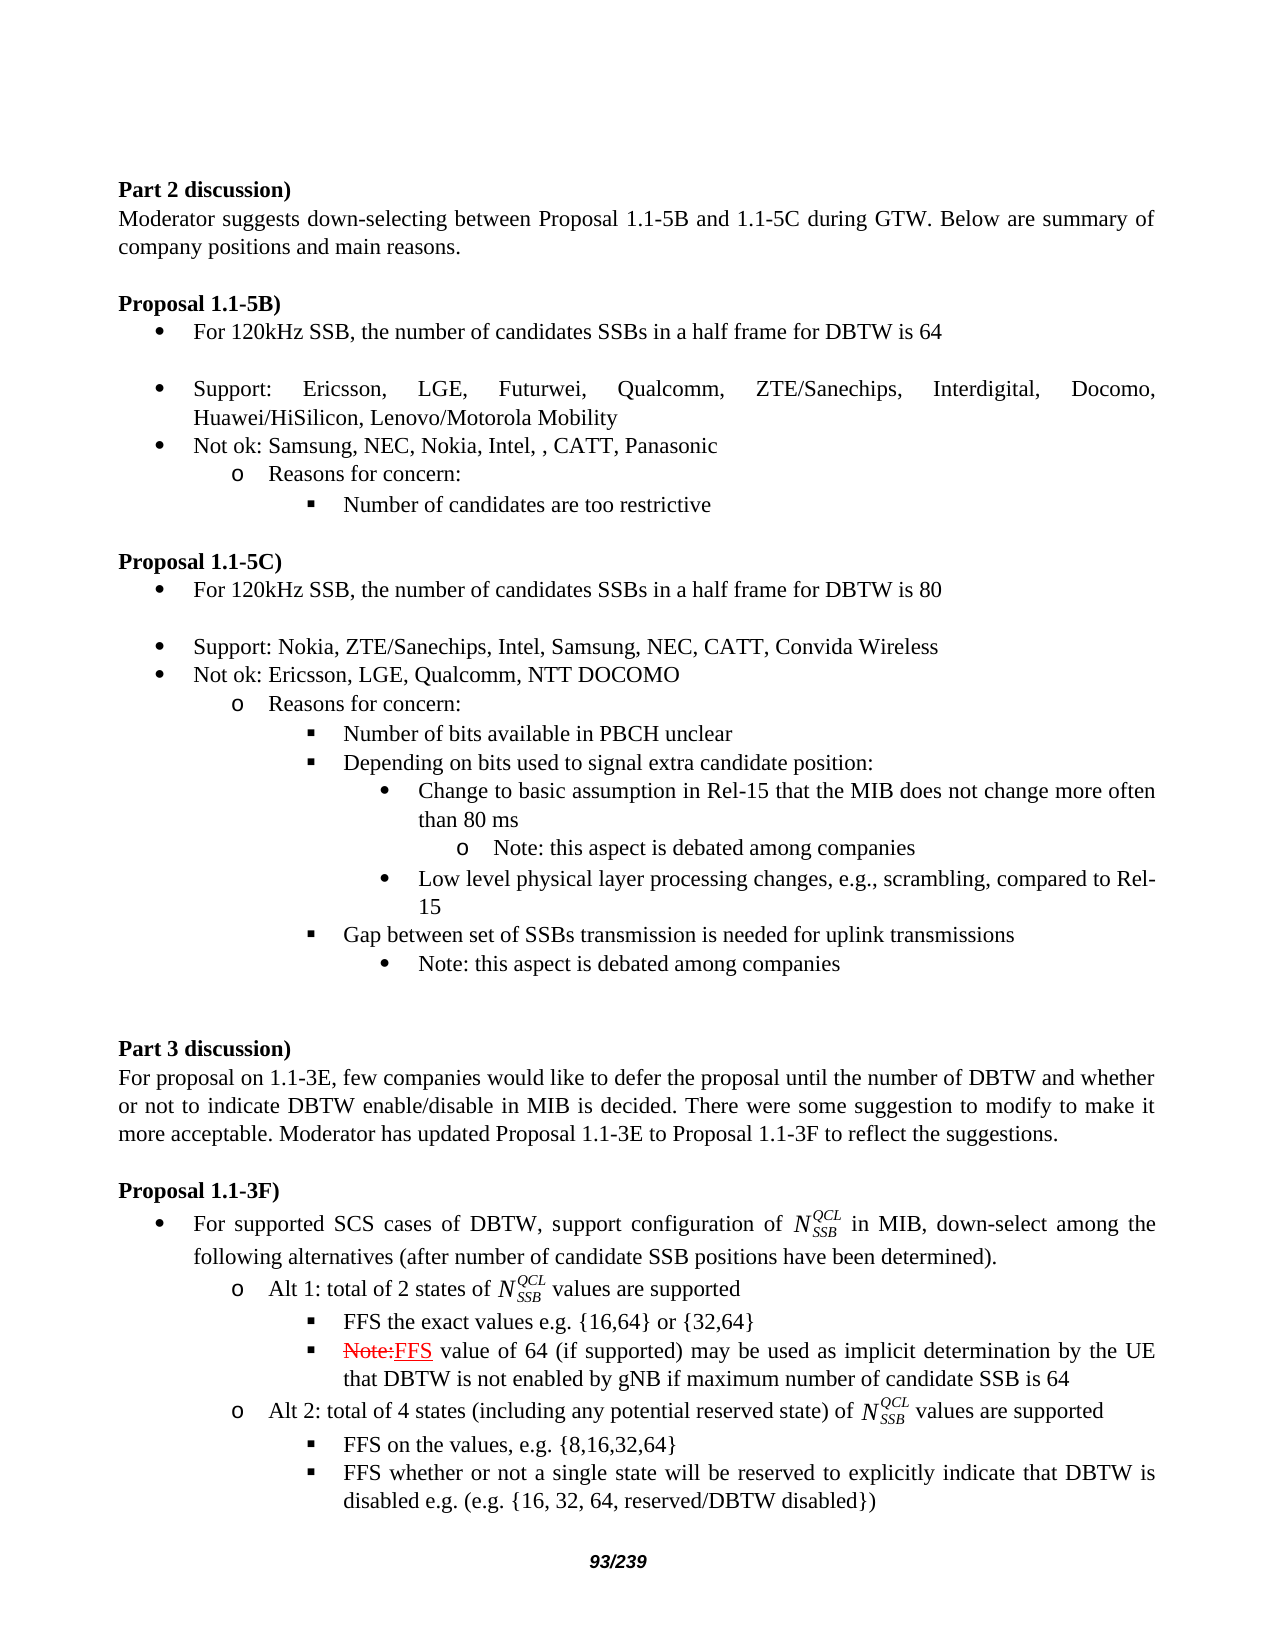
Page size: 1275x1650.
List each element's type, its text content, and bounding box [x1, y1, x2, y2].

list Gap between set of SSBs transmission is needed for uplink transmissions [306, 921, 1157, 948]
list Reasons for concern: [231, 461, 1157, 489]
text Proposal 1.1-5B) [118, 290, 1157, 316]
list Depending on bits used to signal extra candidate position: [306, 749, 1157, 775]
list FFS the exact values e.g. {16,64} or {32,64} [306, 1308, 1157, 1335]
list Low level physical layer processing changes, e.g., scrambling, compared to Rel-15 [381, 864, 1157, 919]
list Alt 2: total of 4 states (including any potential reserved state) of values are supported [231, 1394, 1157, 1428]
list Support: Ericsson, LGE, Futurwei, Qualcomm, ZTE/Sanechips, Interdigital, Docomo, Huawei/HiSilicon, Lenovo/Motorola Mobility [156, 375, 1157, 430]
list Number of bits available in PBCH unclear [306, 720, 1157, 747]
list Support: Nokia, ZTE/Sanechips, Intel, Samsung, NEC, CATT, Convida Wireless [156, 633, 1157, 659]
list Change to basic assumption in Rel-15 that the MIB does not change more often than 80 ms [381, 777, 1157, 832]
list Note: this aspect is debated among companies [381, 950, 1157, 976]
list For 120kHz SSB, the number of candidates SSBs in a half frame for DBTW is 80 [156, 576, 1157, 603]
text Proposal 1.1-5C) [118, 548, 1157, 574]
list Not ok: Ericsson, LGE, Qualcomm, NTT DOCOMO [156, 662, 1157, 688]
list Note: this aspect is debated among companies [456, 834, 1157, 862]
list FFS on the values, e.g. {8,16,32,64} [306, 1431, 1157, 1457]
text Moderator suggests down-selecting between Proposal 1.1-5B and 1.1-5C during GTW. Below are summary of company positions and main reasons. [118, 204, 1157, 259]
list Alt 1: total of 2 states of values are supported [231, 1271, 1157, 1306]
list For supported SCS cases of DBTW, support configuration of in MIB, down-select among the following alternatives (after number of candidate SSB positions have been determined). [156, 1206, 1157, 1269]
list Not ok: Samsung, NEC, Nokia, Intel, , CATT, Panasonic [156, 432, 1157, 458]
text Part 3 discussion) [118, 1035, 1157, 1062]
list Number of candidates are too restrictive [306, 491, 1157, 517]
list Note:FFS value of 64 (if supported) may be used as implicit determination by the UE that DBTW is not enabled by gNB if maximum number of candidate SSB is 64 [306, 1337, 1157, 1392]
list For 120kHz SSB, the number of candidates SSBs in a half frame for DBTW is 64 [156, 318, 1157, 345]
list Reasons for concern: [231, 690, 1157, 718]
list FFS whether or not a single state will be reserved to explicitly indicate that DBTW is disabled e.g. (e.g. {16, 32, 64, reserved/DBTW disabled}) [306, 1459, 1157, 1514]
text For proposal on 1.1-3E, few companies would like to defer the proposal until the number of DBTW and whether or not to indicate DBTW enable/disable in MIB is decided. There were some suggestion to modify to make it more acceptable. Moderator has updated Proposal 1.1-3E to Proposal 1.1-3F to reflect the suggestions. [118, 1064, 1157, 1147]
text Part 2 discussion) [118, 176, 1157, 202]
text Proposal 1.1-3F) [118, 1177, 1157, 1204]
